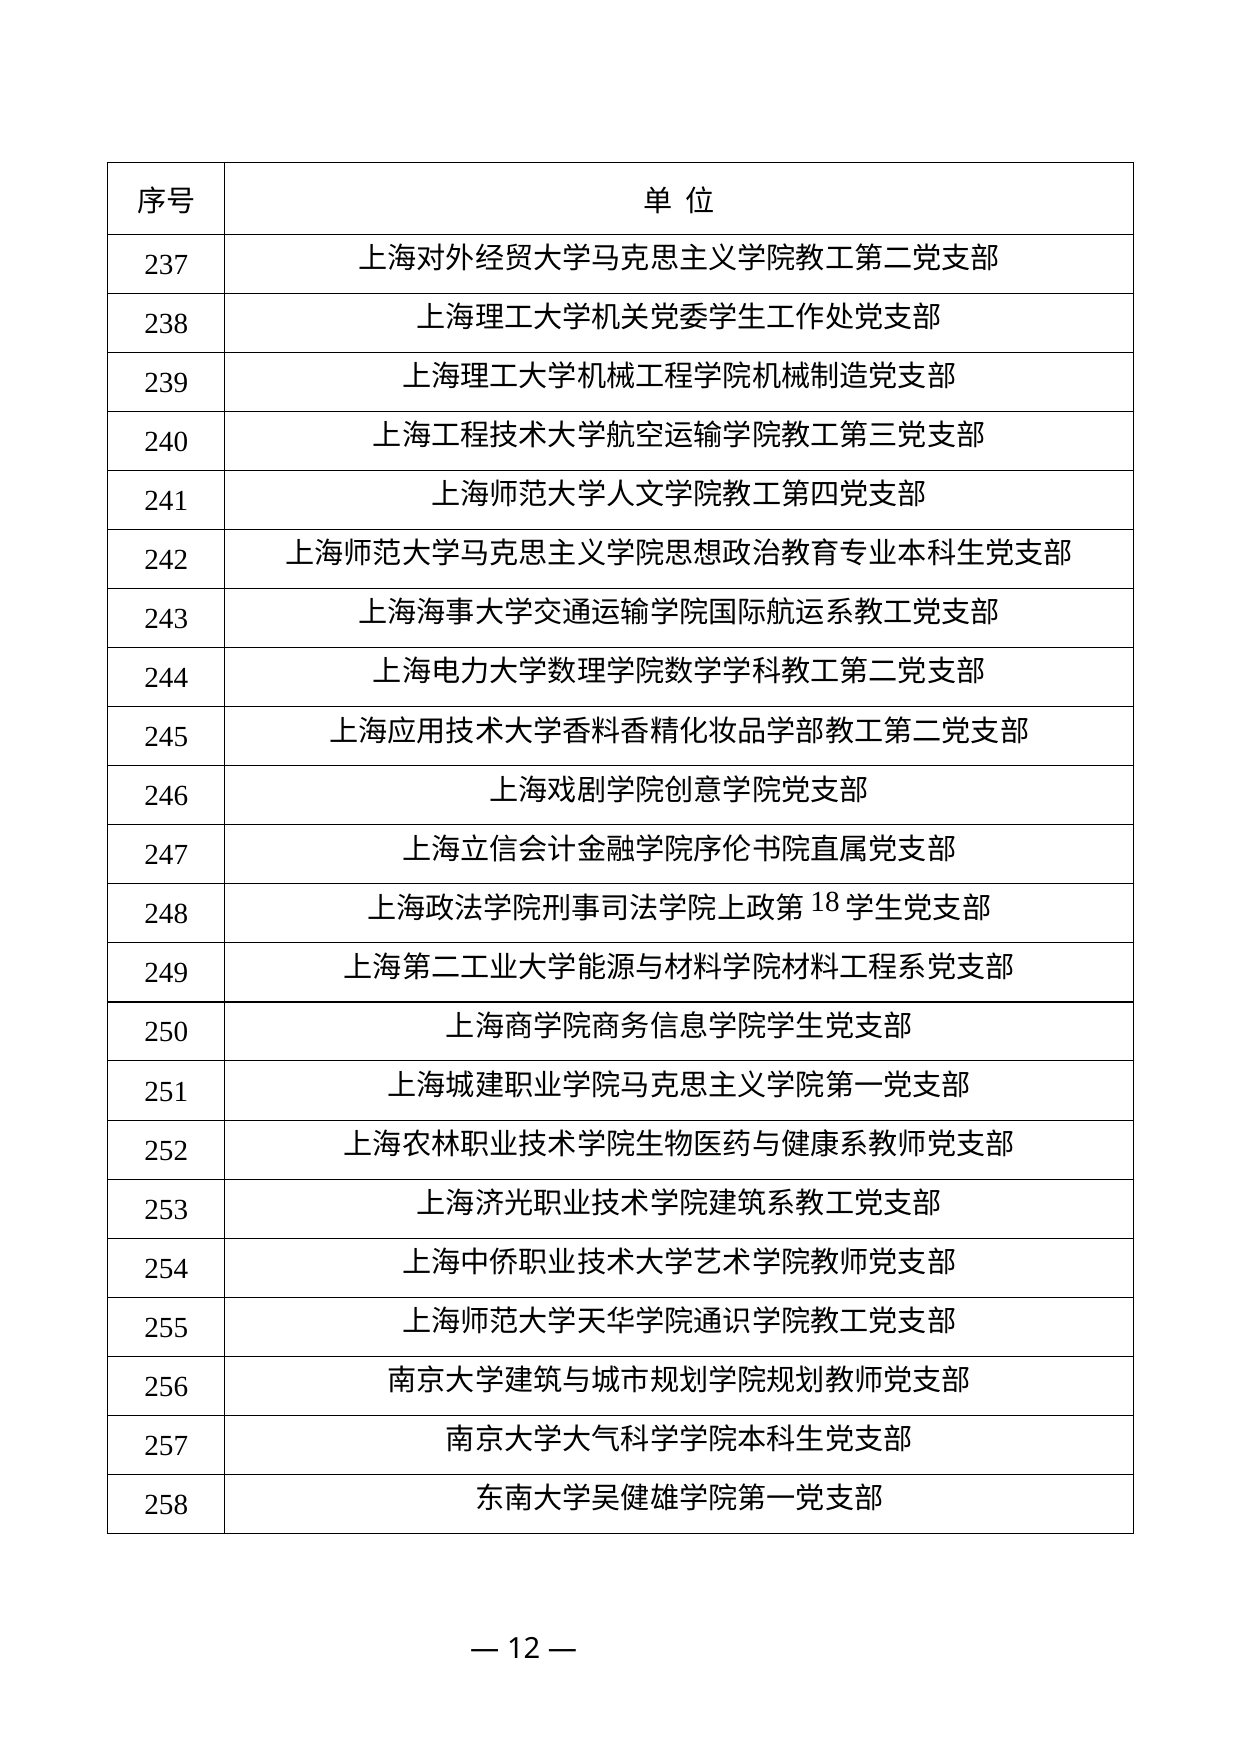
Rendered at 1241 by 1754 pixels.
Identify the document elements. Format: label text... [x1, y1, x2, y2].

table_cell 上海第二工业大学能源与材料学院材料工程系党支部 [225, 943, 1133, 1001]
table_cell 上海师范大学天华学院通识学院教工党支部 [225, 1298, 1133, 1356]
table_cell 上海师范大学人文学院教工第四党支部 [225, 471, 1133, 529]
table_cell 241 [108, 471, 224, 529]
table_cell 243 [108, 589, 224, 647]
table_cell 247 [108, 825, 224, 883]
table_cell 上海理工大学机关党委学生工作处党支部 [225, 294, 1133, 352]
table_cell 254 [108, 1239, 224, 1297]
table_cell 256 [108, 1357, 224, 1415]
table_cell 239 [108, 353, 224, 411]
table_cell 上海商学院商务信息学院学生党支部 [225, 1003, 1133, 1060]
table_cell 上海海事大学交通运输学院国际航运系教工党支部 [225, 589, 1133, 647]
table_header 序号 [108, 163, 224, 233]
table_cell 253 [108, 1180, 224, 1238]
table_header 单 位 [225, 163, 1133, 233]
table_cell 上海应用技术大学香料香精化妆品学部教工第二党支部 [225, 707, 1133, 765]
table_cell 上海理工大学机械工程学院机械制造党支部 [225, 353, 1133, 411]
table_cell 上海政法学院刑事司法学院上政第18学生党支部 [225, 884, 1133, 942]
table_cell 上海城建职业学院马克思主义学院第一党支部 [225, 1061, 1133, 1119]
table_cell 240 [108, 412, 224, 470]
table_cell 上海中侨职业技术大学艺术学院教师党支部 [225, 1239, 1133, 1297]
table_cell 南京大学大气科学学院本科生党支部 [225, 1416, 1133, 1474]
table_cell 249 [108, 943, 224, 1001]
table_cell 上海师范大学马克思主义学院思想政治教育专业本科生党支部 [225, 530, 1133, 588]
table_cell 257 [108, 1416, 224, 1474]
table_cell 上海济光职业技术学院建筑系教工党支部 [225, 1180, 1133, 1238]
table_cell 244 [108, 648, 224, 706]
table_cell 上海立信会计金融学院序伦书院直属党支部 [225, 825, 1133, 883]
table_cell 上海工程技术大学航空运输学院教工第三党支部 [225, 412, 1133, 470]
table_cell 242 [108, 530, 224, 588]
table_cell 248 [108, 884, 224, 942]
table_cell 250 [108, 1003, 224, 1060]
table_cell 上海对外经贸大学马克思主义学院教工第二党支部 [225, 235, 1133, 293]
table_cell 东南大学吴健雄学院第一党支部 [225, 1475, 1133, 1533]
table_cell 246 [108, 766, 224, 824]
table_cell 251 [108, 1061, 224, 1119]
table_cell 245 [108, 707, 224, 765]
table_cell 237 [108, 235, 224, 293]
table_cell 上海戏剧学院创意学院党支部 [225, 766, 1133, 824]
table_cell 上海农林职业技术学院生物医药与健康系教师党支部 [225, 1121, 1133, 1178]
table_cell 255 [108, 1298, 224, 1356]
table_cell 南京大学建筑与城市规划学院规划教师党支部 [225, 1357, 1133, 1415]
table_cell 252 [108, 1121, 224, 1178]
table_cell 238 [108, 294, 224, 352]
table_cell 258 [108, 1475, 224, 1533]
table_cell 上海电力大学数理学院数学学科教工第二党支部 [225, 648, 1133, 706]
